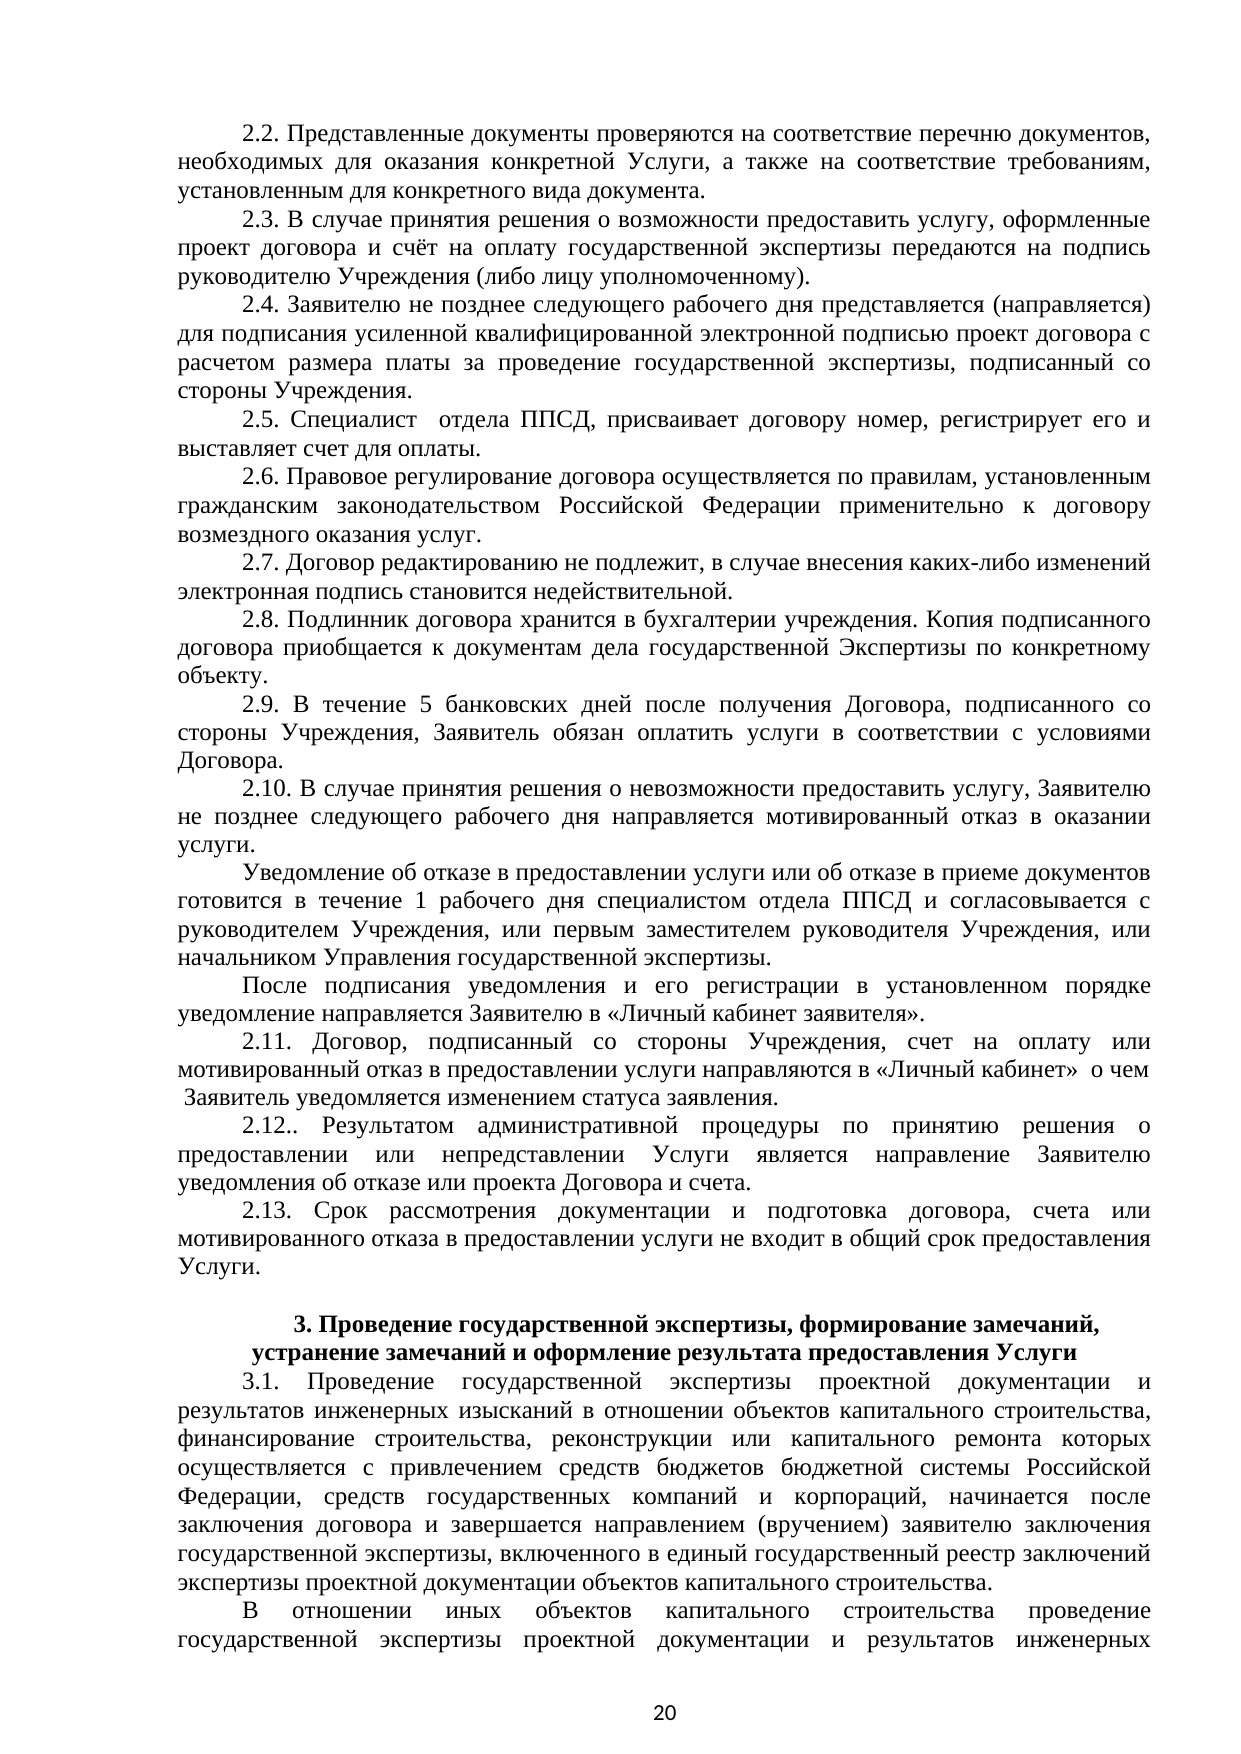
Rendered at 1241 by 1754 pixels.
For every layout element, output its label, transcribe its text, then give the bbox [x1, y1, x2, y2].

text 2.11. Договор, подписанный со стороны Учреждения, счет на оплату или мотивированный отказ в предоставлении услуги направляются в «Личный кабинет» о чем [177, 1027, 1152, 1083]
text 2.9. В течение 5 банковских дней после получения Договора, подписанного со стороны Учреждения, Заявитель обязан оплатить услуги в соответствии с условиями Договора. [177, 689, 1152, 774]
text 2.2. Представленные документы проверяются на соответствие перечню документов, необходимых для оказания конкретной Услуги, а также на соответствие требованиям, установленным для конкретного вида документа. [177, 118, 1152, 204]
text 2.3. В случае принятия решения о возможности предоставить услугу, оформленные проект договора и счёт на оплату государственной экспертизы передаются на подпись руководителю Учреждения (либо лицу уполномоченному). [177, 204, 1152, 290]
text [177, 1596, 1152, 1653]
text 3.1. Проведение государственной экспертизы проектной документации и результатов инженерных изысканий в отношении объектов капитального строительства, финансирование строительства, реконструкции или капитального ремонта которых осуществляется с привлечением средств бюджетов бюджетной системы Российской Федерации, средств государственных компаний и корпораций, начинается после заключения договора и завершается направлением (вручением) заявителю заключения государственной экспертизы, включенного в единый государственный реестр заключений экспертизы проектной документации объектов капитального строительства. [177, 1367, 1152, 1596]
text 2.5. Специалист отдела ППСД, присваивает договору номер, регистрирует его и выставляет счет для оплаты. [177, 404, 1152, 462]
text 3. Проведение государственной экспертизы, формирование замечаний, устранение замечаний и оформление результата предоставления Услуги [177, 1309, 1152, 1367]
text 2.10. В случае принятия решения о невозможности предоставить услугу, Заявителю не позднее следующего рабочего дня направляется мотивированный отказ в оказании услуги. [177, 774, 1152, 858]
text 2.12.. Результатом административной процедуры по принятию решения о предоставлении или непредставлении Услуги является направление Заявителю уведомления об отказе или проекта Договора и счета. [177, 1111, 1152, 1196]
text 2.4. Заявителю не позднее следующего рабочего дня представляется (направляется) для подписания усиленной квалифицированной электронной подписью проект договора с расчетом размера платы за проведение государственной экспертизы, подписанный со стороны Учреждения. [177, 290, 1152, 404]
text 2.13. Срок рассмотрения документации и подготовка договора, счета или мотивированного отказа в предоставлении услуги не входит в общий срок предоставления Услуги. [177, 1196, 1152, 1280]
text 2.6. Правовое регулирование договора осуществляется по правилам, установленным гражданским законодательством Российской Федерации применительно к договору возмездного оказания услуг. [177, 462, 1152, 548]
text Уведомление об отказе в предоставлении услуги или об отказе в приеме документов готовится в течение 1 рабочего дня специалистом отдела ППСД и согласовывается с руководителем Учреждения, или первым заместителем руководителя Учреждения, или начальником Управления государственной экспертизы. [177, 858, 1152, 971]
text Заявитель уведомляется изменением статуса заявления. [177, 1083, 1152, 1111]
text 2.7. Договор редактированию не подлежит, в случае внесения каких-либо изменений электронная подпись становится недействительной. [177, 548, 1152, 605]
text 2.8. Подлинник договора хранится в бухгалтерии учреждения. Копия подписанного договора приобщается к документам дела государственной Экспертизы по конкретному объекту. [177, 605, 1152, 689]
text После подписания уведомления и его регистрации в установленном порядке уведомление направляется Заявителю в «Личный кабинет заявителя». [177, 971, 1152, 1027]
